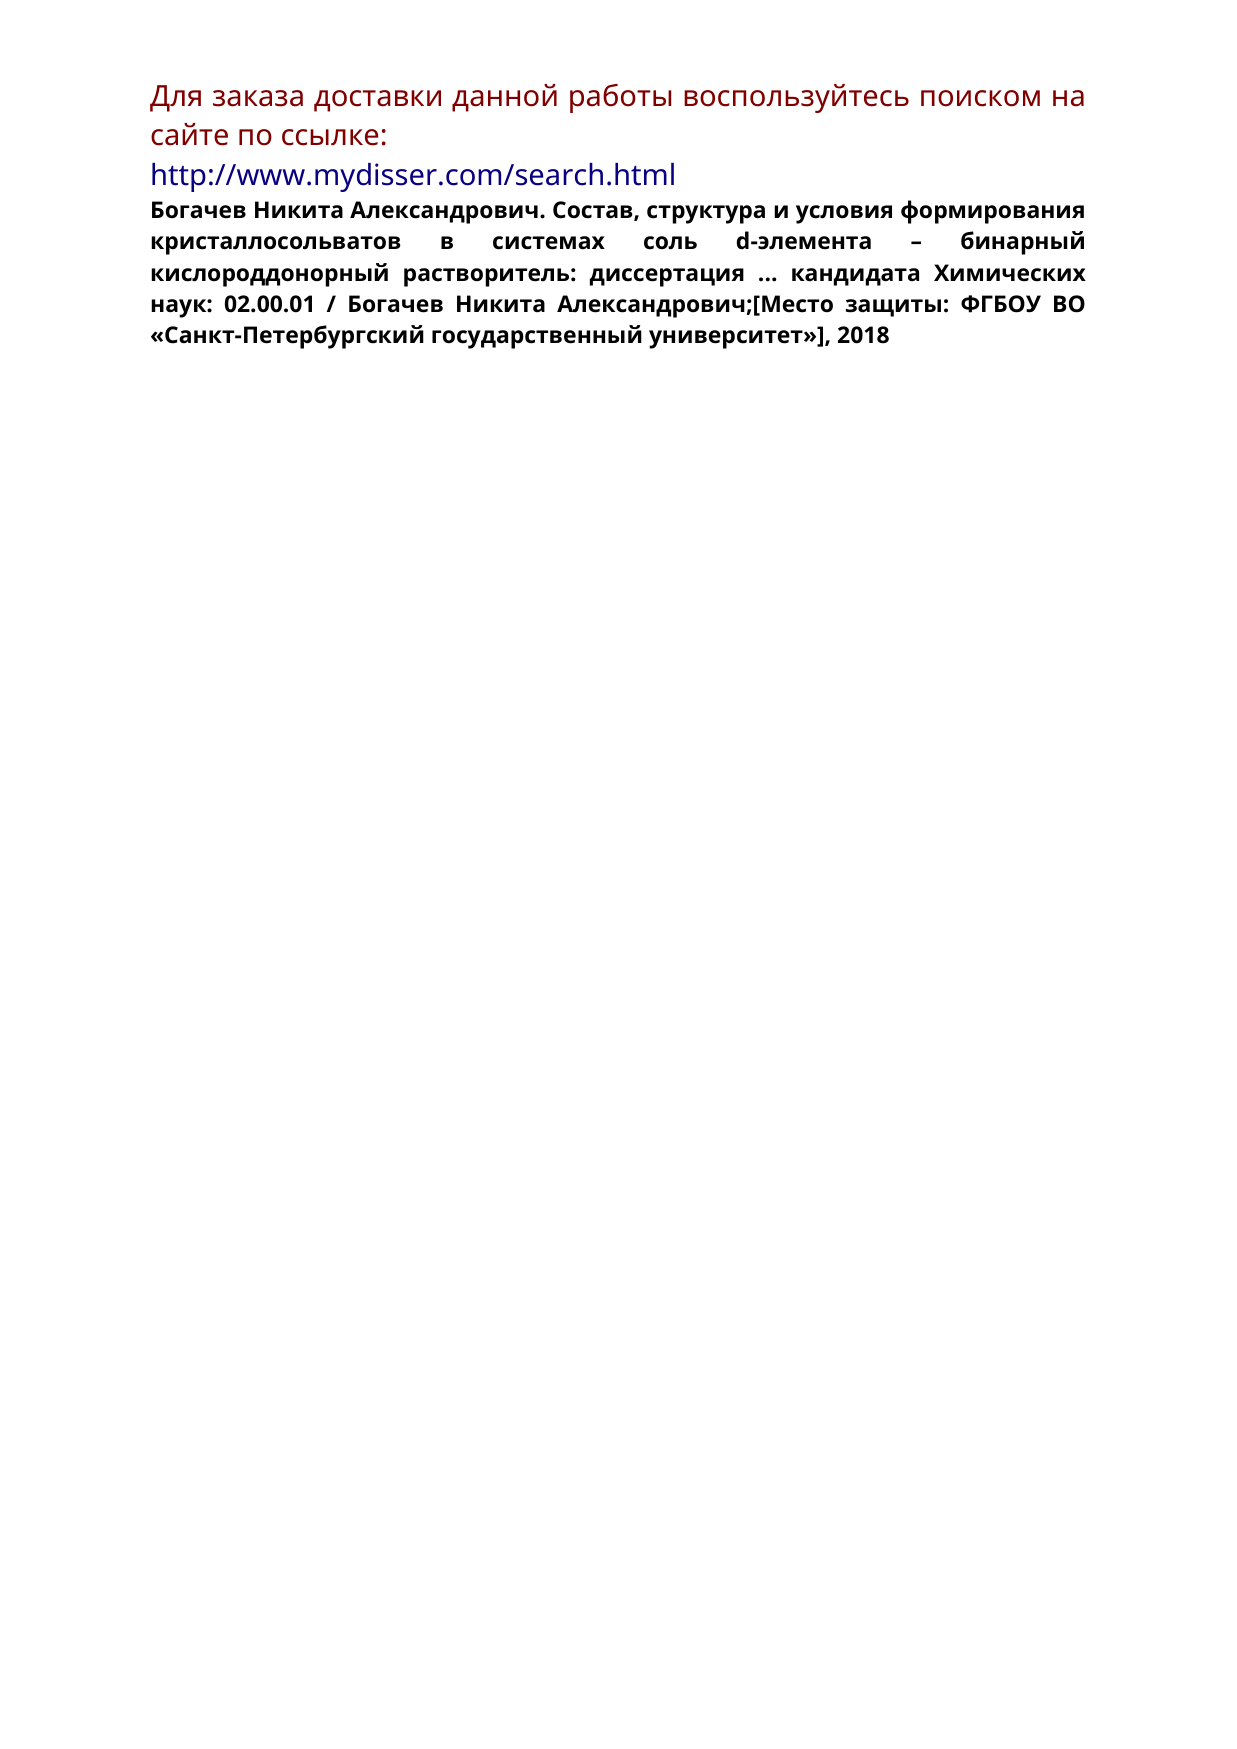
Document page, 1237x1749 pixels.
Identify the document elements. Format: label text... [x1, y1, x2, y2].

text Богачев Никита Александрович. Состав, структура и условия формирования кристаллосольватов в системах соль d-элемента – бинарный кислороддонорный растворитель: диссертация ... кандидата Химических наук: 02.00.01 / Богачев Никита Александрович;[Место защиты: ФГБОУ ВО «Санкт-Петербургский государственный университет»], 2018 [150, 194, 1086, 350]
